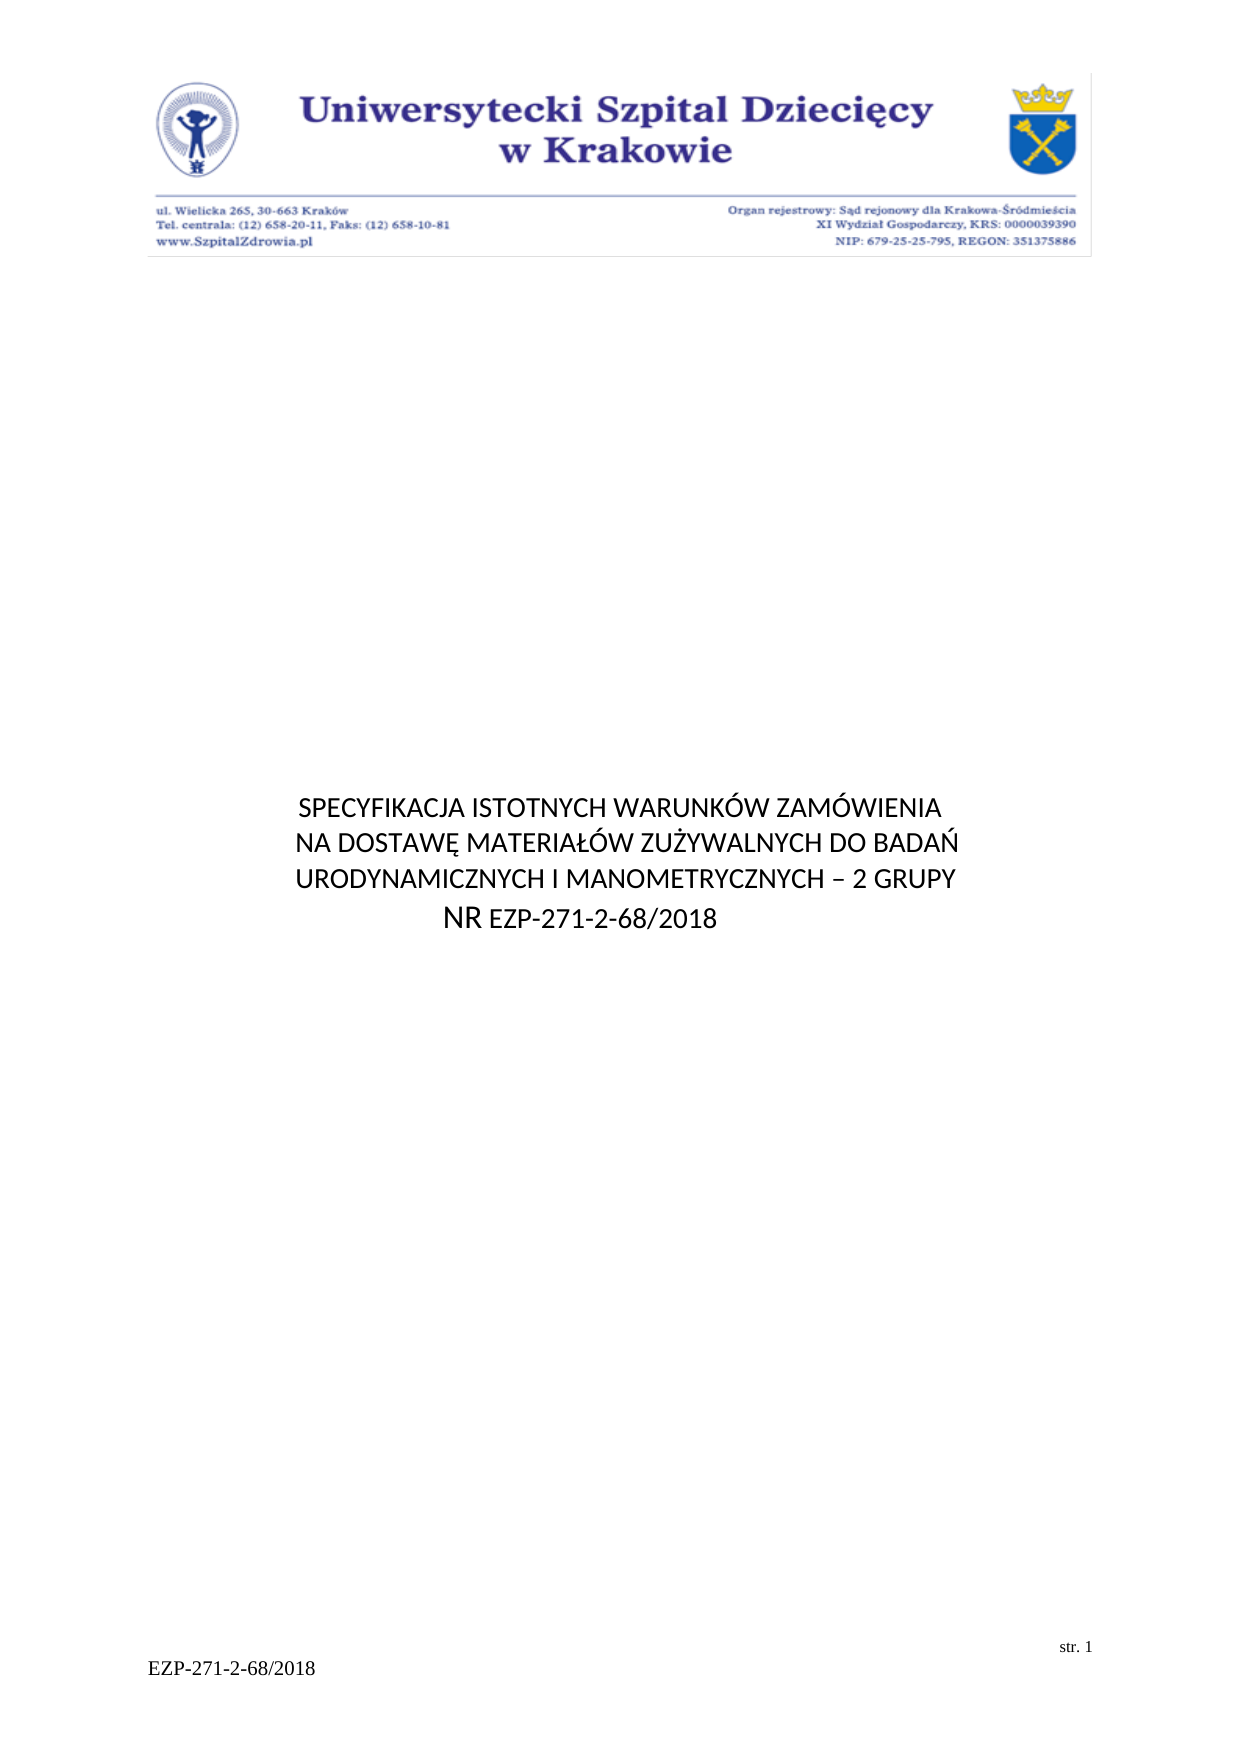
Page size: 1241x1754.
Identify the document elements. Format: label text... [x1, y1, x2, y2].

text NR EZP-271-2-68/2018 [369, 896, 1093, 936]
picture [147, 73, 1093, 258]
text SPECYFIKACJA ISTOTNYCH WARUNKÓW ZAMÓWIENIA [148, 789, 1093, 824]
text NA DOSTAWĘ MATERIAŁÓW ZUŻYWALNYCH DO BADAŃ URODYNAMICZNYCH I MANOMETRYCZNYCH – 2 GRUPY [295, 824, 1093, 896]
